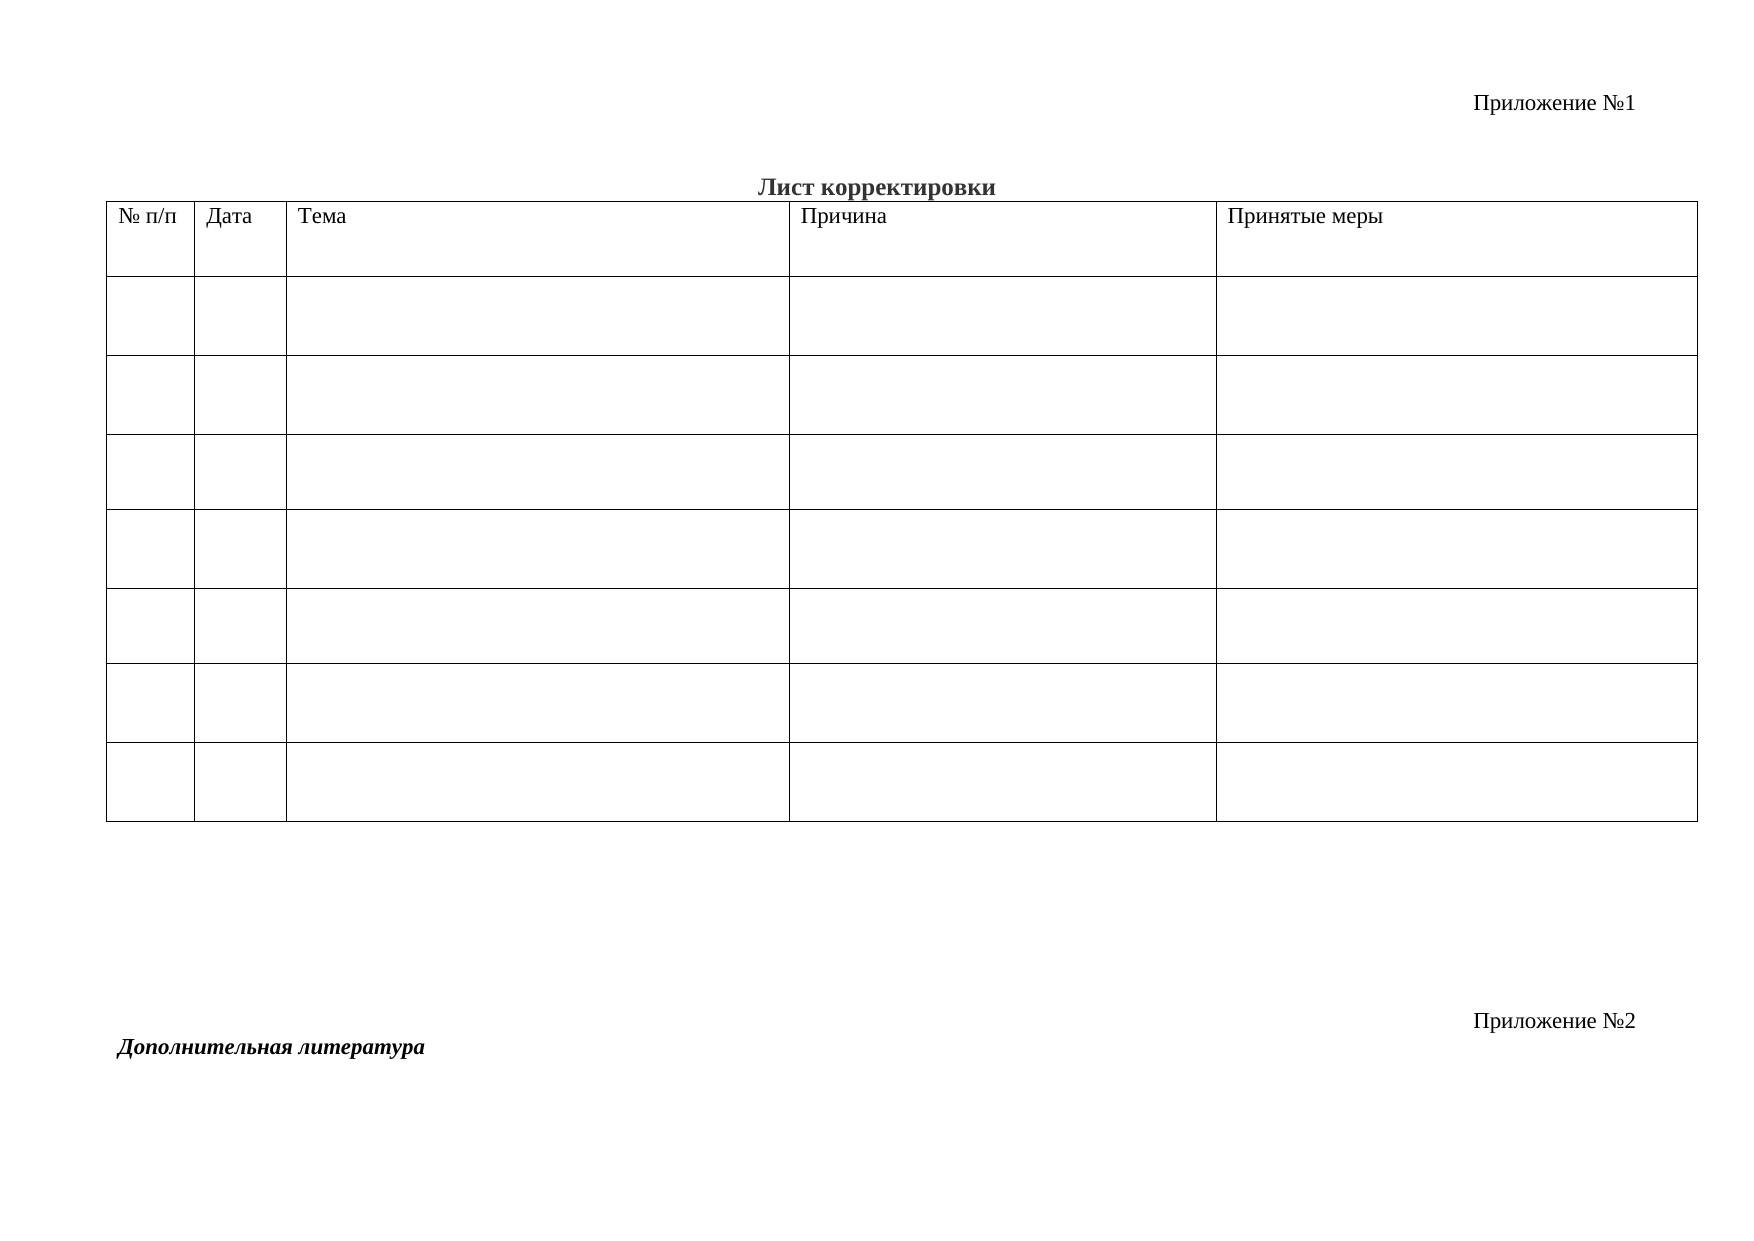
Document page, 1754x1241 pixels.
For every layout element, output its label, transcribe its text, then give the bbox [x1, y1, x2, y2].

text Приложение №2 [118, 1007, 1636, 1033]
table_cell [107, 589, 194, 663]
table_cell [287, 743, 789, 821]
table_cell [195, 277, 286, 355]
table_cell [1217, 743, 1697, 821]
table_cell [790, 277, 1216, 355]
table_cell [1217, 664, 1697, 742]
table_cell [107, 510, 194, 588]
table_cell [790, 356, 1216, 434]
table_cell [287, 510, 789, 588]
table_header Принятые меры [1217, 202, 1697, 276]
table_cell [790, 435, 1216, 509]
table_cell [287, 435, 789, 509]
table_cell [1217, 510, 1697, 588]
table_cell [195, 510, 286, 588]
table_cell [790, 589, 1216, 663]
table_cell [287, 277, 789, 355]
table_cell [107, 356, 194, 434]
table_cell [287, 664, 789, 742]
table_cell [107, 664, 194, 742]
table_cell [195, 589, 286, 663]
table_cell [107, 277, 194, 355]
table_cell [107, 435, 194, 509]
table_header Тема [287, 202, 789, 276]
table_cell [195, 664, 286, 742]
table_cell [1217, 589, 1697, 663]
text Приложение №1 [118, 88, 1636, 115]
text Дополнительная литература [118, 1033, 1636, 1059]
table_cell [287, 356, 789, 434]
table_cell [107, 743, 194, 821]
table_cell [790, 743, 1216, 821]
table_cell [195, 435, 286, 509]
table_cell [1217, 277, 1697, 355]
table_cell [790, 510, 1216, 588]
table_cell [790, 664, 1216, 742]
table_cell [287, 589, 789, 663]
table_cell [195, 743, 286, 821]
table_header Причина [790, 202, 1216, 276]
text Лист корректировки [118, 172, 1636, 201]
table_cell [195, 356, 286, 434]
table_header Дата [195, 202, 286, 276]
table_header № п/п [107, 202, 194, 276]
table_cell [1217, 435, 1697, 509]
table_cell [1217, 356, 1697, 434]
